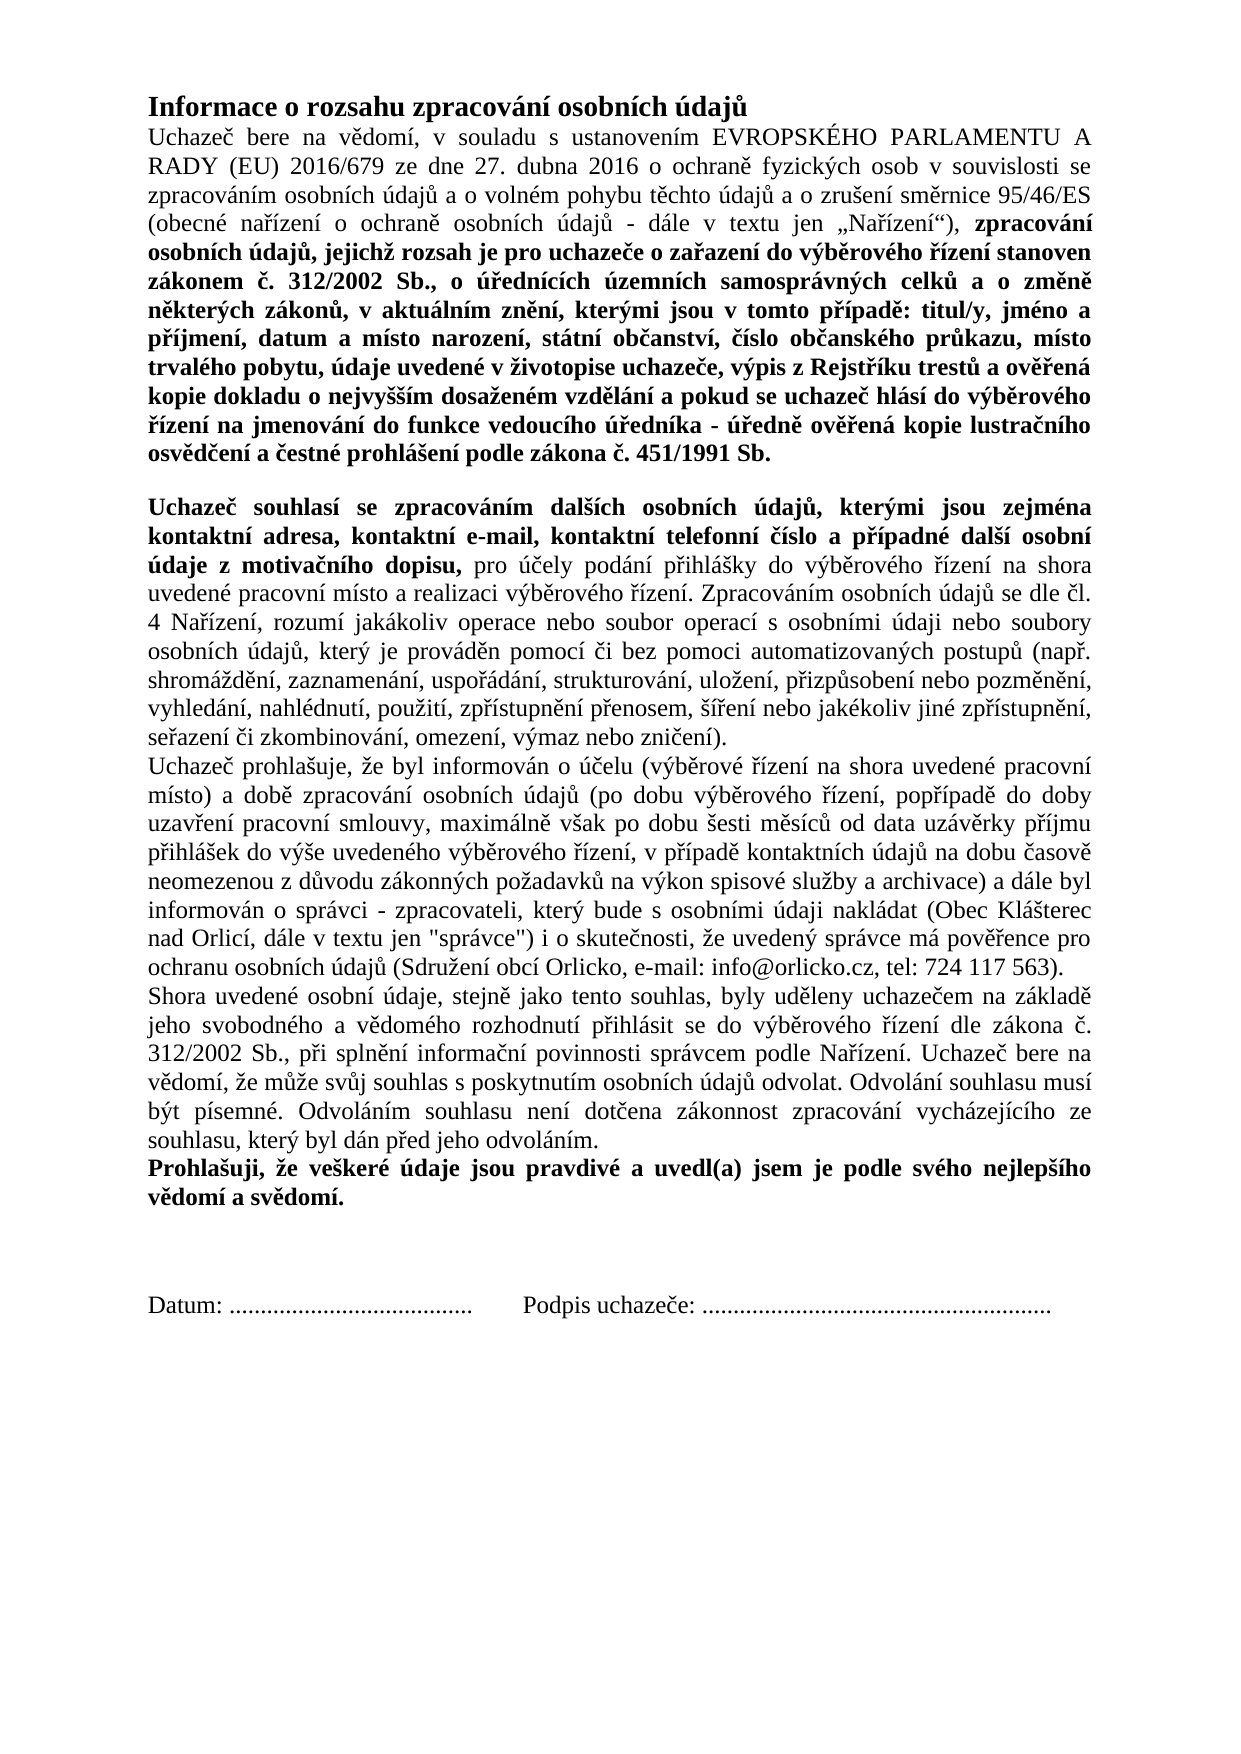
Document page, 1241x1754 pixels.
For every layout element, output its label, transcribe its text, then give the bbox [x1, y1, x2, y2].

text Uchazeč bere na vědomí, v souladu s ustanovením EVROPSKÉHO PARLAMENTU A RADY (EU) 2016/679 ze dne 27. dubna 2016 o ochraně fyzických osob v souvislosti se zpracováním osobních údajů a o volném pohybu těchto údajů a o zrušení směrnice 95/46/ES (obecné nařízení o ochraně osobních údajů - dále v textu jen „Nařízení“), zpracování osobních údajů, jejichž rozsah je pro uchazeče o zařazení do výběrového řízení stanoven zákonem č. 312/2002 Sb., o úřednících územních samosprávných celků a o změně některých zákonů, v aktuálním znění, kterými jsou v tomto případě: titul/y, jméno a příjmení, datum a místo narození, státní občanství, číslo občanského průkazu, místo trvalého pobytu, údaje uvedené v životopise uchazeče, výpis z Rejstříku trestů a ověřená kopie dokladu o nejvyšším dosaženém vzdělání a pokud se uchazeč hlásí do výběrového řízení na jmenování do funkce vedoucího úředníka - úředně ověřená kopie lustračního osvědčení a čestné prohlášení podle zákona č. 451/1991 Sb. [148, 122, 1093, 467]
text Prohlašuji, že veškeré údaje jsou pravdivé a uvedl(a) jsem je podle svého nejlepšího vědomí a svědomí. [148, 1153, 1093, 1211]
text Informace o rozsahu zpracování osobních údajů [148, 89, 1093, 122]
text Uchazeč prohlašuje, že byl informován o účelu (výběrové řízení na shora uvedené pracovní místo) a době zpracování osobních údajů (po dobu výběrového řízení, popřípadě do doby uzavření pracovní smlouvy, maximálně však po dobu šesti měsíců od data uzávěrky příjmu přihlášek do výše uvedeného výběrového řízení, v případě kontaktních údajů na dobu časově neomezenou z důvodu zákonných požadavků na výkon spisové služby a archivace) a dále byl informován o správci - zpracovateli, který bude s osobními údaji nakládat (Obec Klášterec nad Orlicí, dále v textu jen "správce") i o skutečnosti, že uvedený správce má pověřence pro ochranu osobních údajů (Sdružení obcí Orlicko, e-mail: info@orlicko.cz, tel: 724 117 563). [148, 751, 1093, 981]
text Datum: ....................................... Podpis uchazeče: ........................................................ [148, 1290, 1093, 1318]
text Uchazeč souhlasí se zpracováním dalších osobních údajů, kterými jsou zejména kontaktní adresa, kontaktní e-mail, kontaktní telefonní číslo a případné další osobní údaje z motivačního dopisu, pro účely podání přihlášky do výběrového řízení na shora uvedené pracovní místo a realizaci výběrového řízení. Zpracováním osobních údajů se dle čl. 4 Nařízení, rozumí jakákoliv operace nebo soubor operací s osobními údaji nebo soubory osobních údajů, který je prováděn pomocí či bez pomoci automatizovaných postupů (např. shromáždění, zaznamenání, uspořádání, strukturování, uložení, přizpůsobení nebo pozměnění, vyhledání, nahlédnutí, použití, zpřístupnění přenosem, šíření nebo jakékoliv jiné zpřístupnění, seřazení či zkombinování, omezení, výmaz nebo zničení). [148, 492, 1093, 751]
text Shora uvedené osobní údaje, stejně jako tento souhlas, byly uděleny uchazečem na základě jeho svobodného a vědomého rozhodnutí přihlásit se do výběrového řízení dle zákona č. 312/2002 Sb., při splnění informační povinnosti správcem podle Nařízení. Uchazeč bere na vědomí, že může svůj souhlas s poskytnutím osobních údajů odvolat. Odvolání souhlasu musí být písemné. Odvoláním souhlasu není dotčena zákonnost zpracování vycházejícího ze souhlasu, který byl dán před jeho odvoláním. [148, 981, 1093, 1153]
